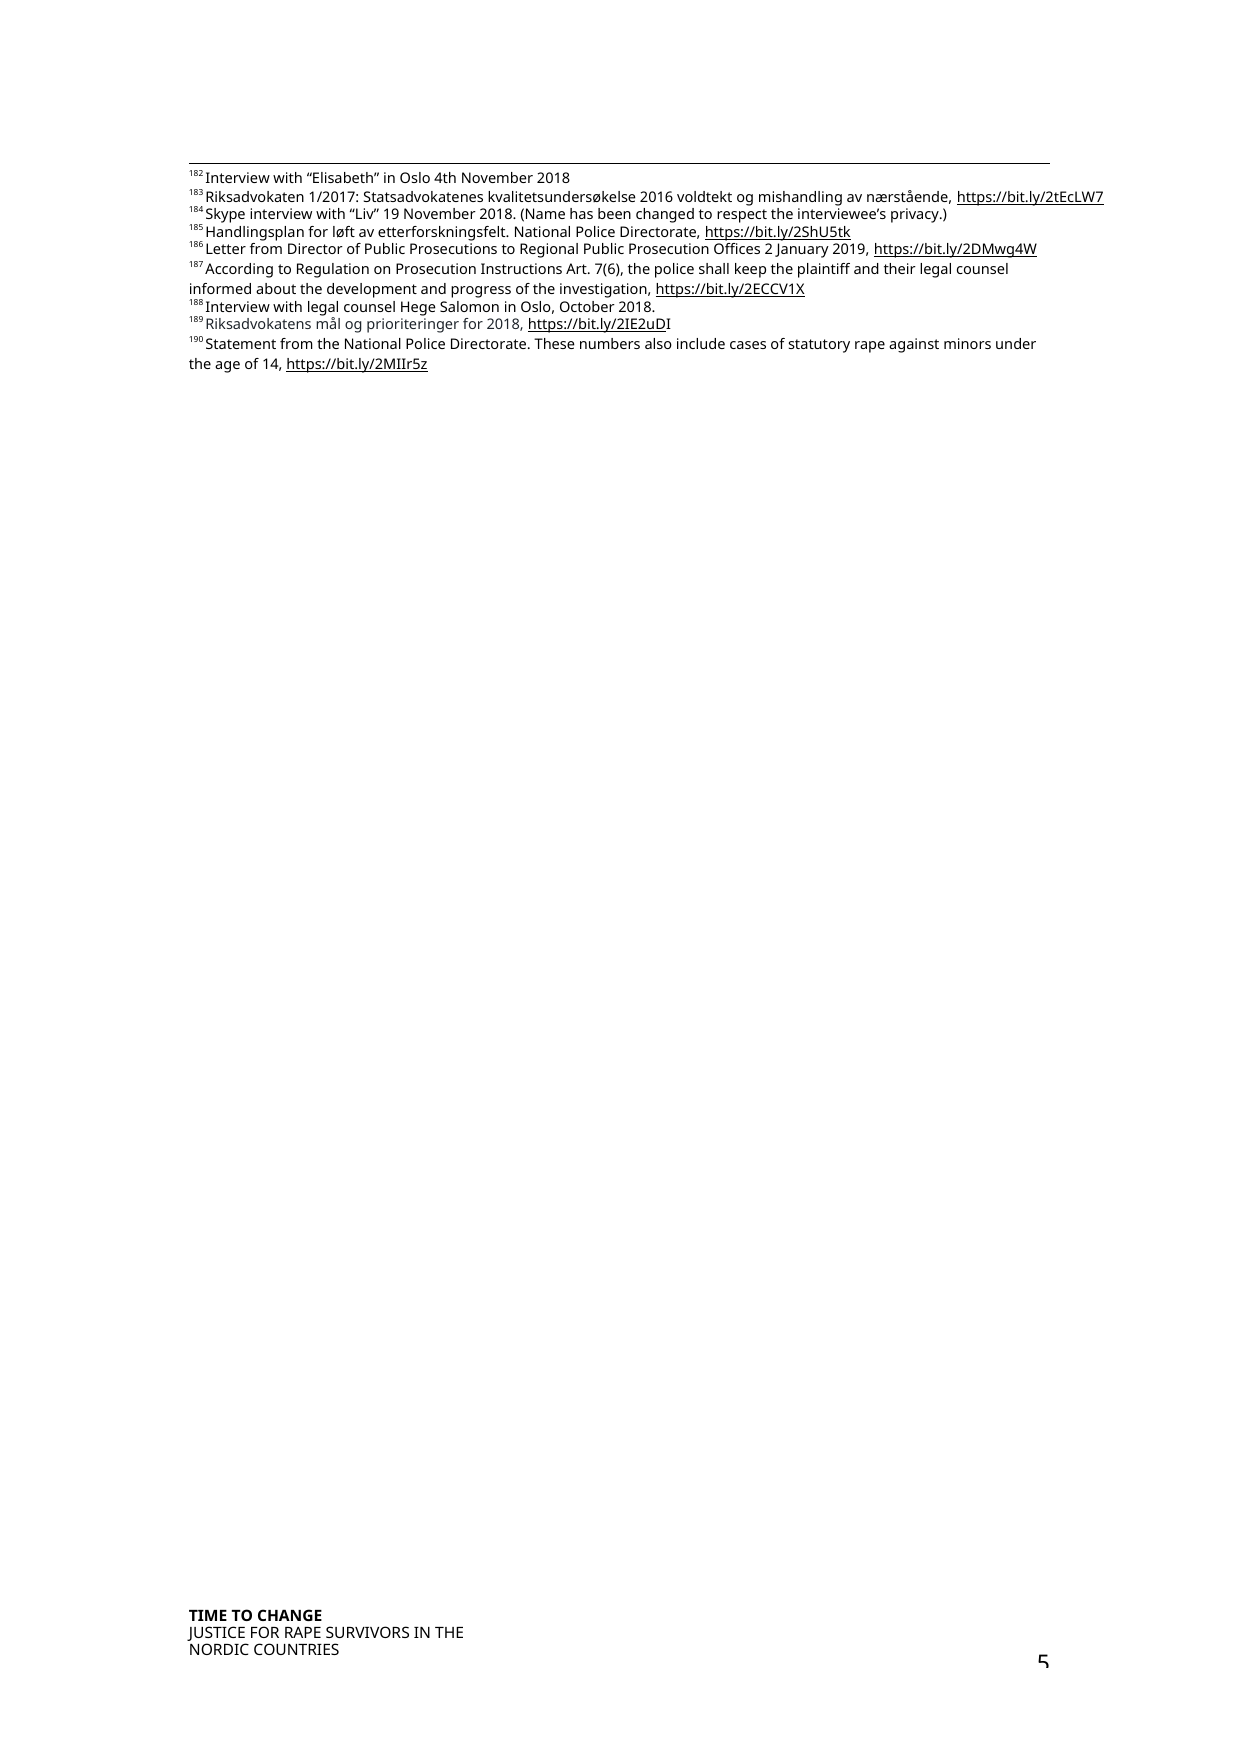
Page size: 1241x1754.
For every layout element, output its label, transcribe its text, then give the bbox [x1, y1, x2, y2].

text 190 Statement from the National Police Directorate. These numbers also include cases of statutory rape against minors under the age of 14, https://bit.ly/2MIIr5z [189, 333, 1042, 374]
text 183 Riksadvokaten 1/2017: Statsadvokatenes kvalitetsundersøkelse 2016 voldtekt og mishandling av nærstående, https://bit.ly/2tEcLW7 [189, 188, 1178, 206]
text 184 Skype interview with “Liv” 19 November 2018. (Name has been changed to respect the interviewee’s privacy.) [189, 206, 1178, 223]
text 186 Letter from Director of Public Prosecutions to Regional Public Prosecution Offices 2 January 2019, https://bit.ly/2DMwg4W [189, 241, 1178, 258]
text 182 Interview with “Elisabeth” in Oslo 4th November 2018 [189, 168, 1178, 188]
text 185 Handlingsplan for løft av etterforskningsfelt. National Police Directorate, https://bit.ly/2ShU5tk [189, 223, 1178, 241]
text 188 Interview with legal counsel Hege Salomon in Oslo, October 2018. [189, 299, 1178, 316]
text 187 According to Regulation on Prosecution Instructions Art. 7(6), the police shall keep the plaintiff and their legal counsel informed about the development and progress of the investigation, https://bit.ly/2ECCV1X [189, 258, 1033, 299]
text 189 Riksadvokatens mål og prioriteringer for 2018, https://bit.ly/2IE2uDI [189, 316, 1178, 333]
